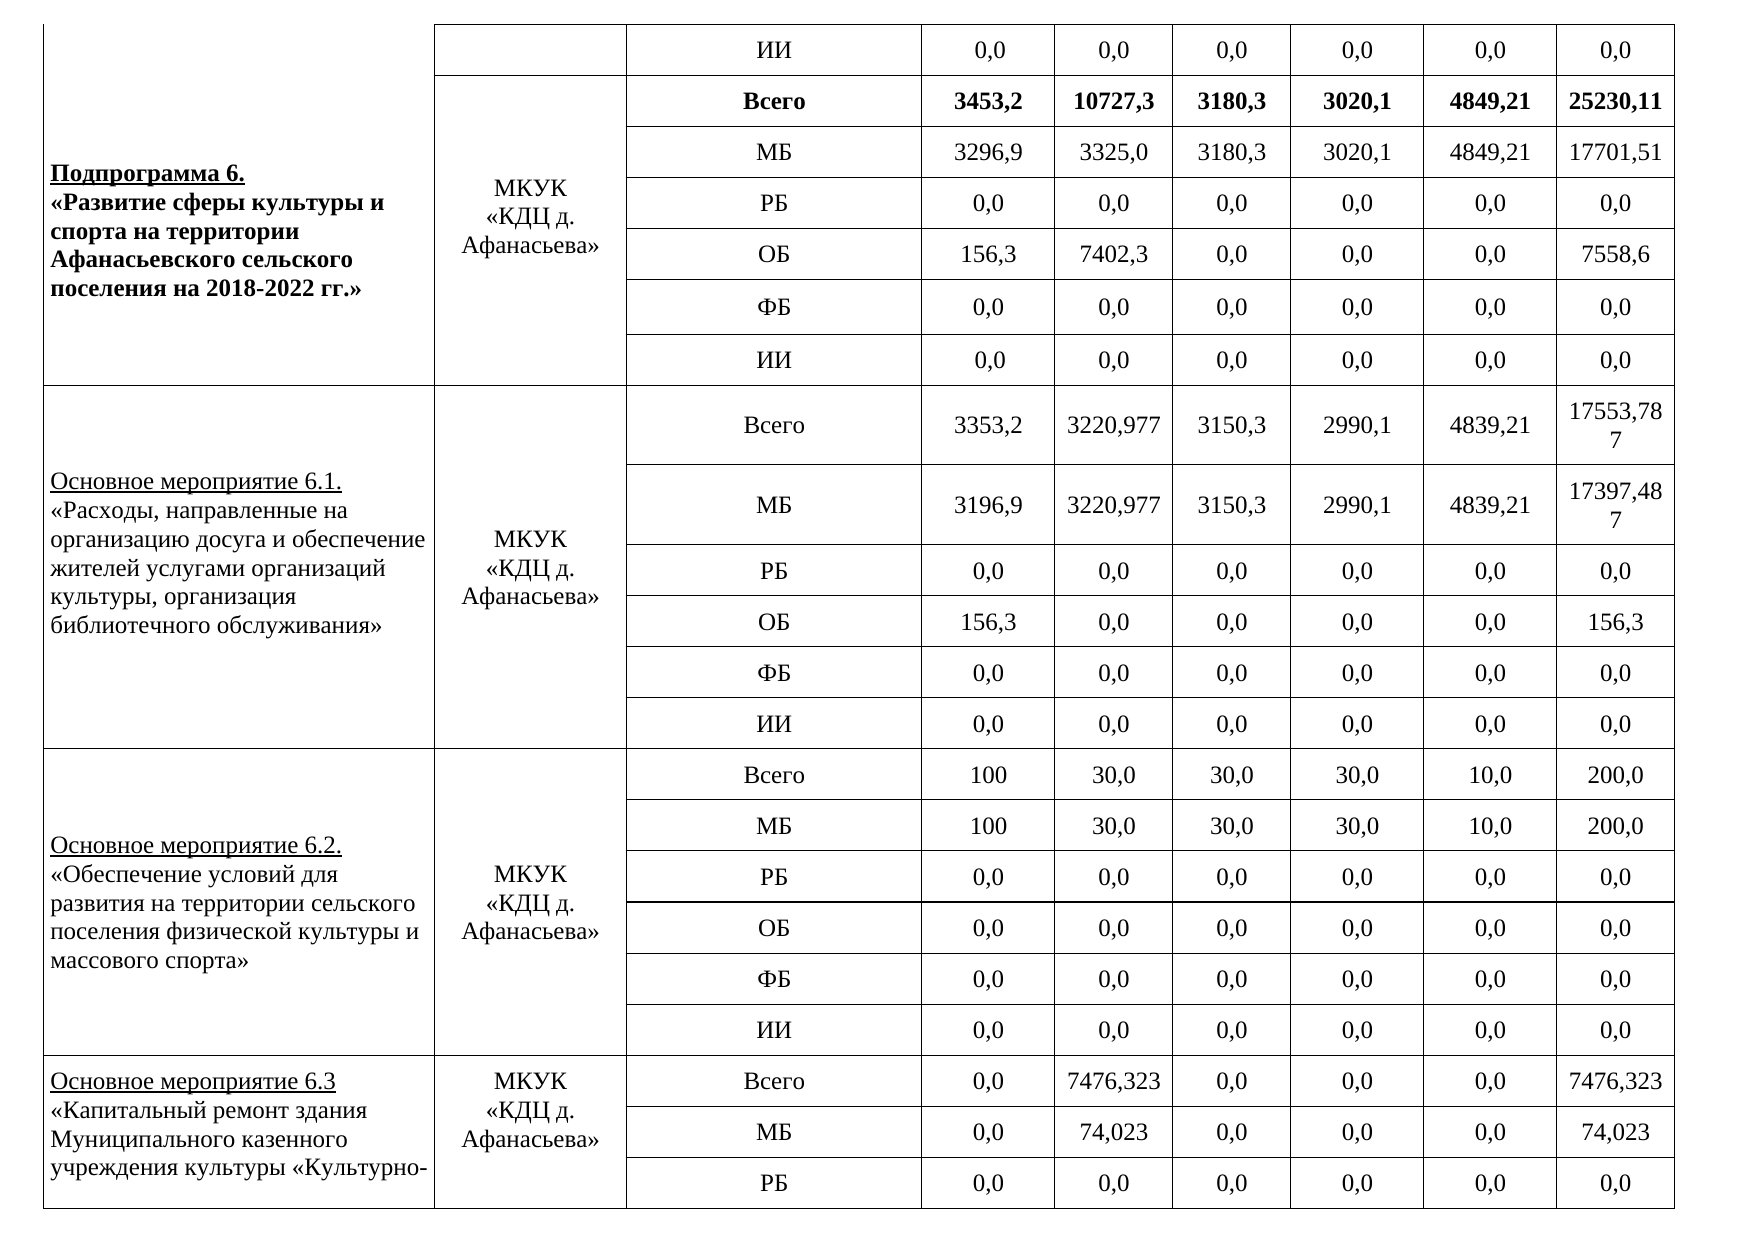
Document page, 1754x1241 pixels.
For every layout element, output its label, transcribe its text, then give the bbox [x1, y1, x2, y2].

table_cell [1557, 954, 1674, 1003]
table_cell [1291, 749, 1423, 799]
table_cell 10727,3 [1055, 76, 1172, 126]
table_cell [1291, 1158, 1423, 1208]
table_cell ИИ [627, 335, 921, 384]
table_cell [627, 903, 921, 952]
table_cell Подпрограмма 6. «Развитие сферы культуры и спорта на территории Афанасьевского сельского поселения на 2018-2022 гг.» [44, 75, 434, 384]
table_cell 0,0 [1173, 25, 1290, 75]
table_cell 2990,1 [1291, 465, 1423, 544]
table_cell 0,0 [1424, 280, 1556, 333]
table_cell 4839,21 [1424, 465, 1556, 544]
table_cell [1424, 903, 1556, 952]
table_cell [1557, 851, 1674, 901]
table_cell 0,0 [922, 545, 1054, 595]
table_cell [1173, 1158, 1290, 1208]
table_cell 3296,9 [922, 127, 1054, 177]
table_cell 3180,3 [1173, 76, 1290, 126]
table_cell 0,0 [1173, 698, 1290, 748]
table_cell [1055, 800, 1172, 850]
table_cell 3325,0 [1055, 127, 1172, 177]
table_cell 0,0 [1424, 335, 1556, 384]
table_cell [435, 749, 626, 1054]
table_cell 0,0 [1291, 545, 1423, 595]
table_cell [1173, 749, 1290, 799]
table_cell 0,0 [1173, 647, 1290, 697]
table_cell ФБ [627, 280, 921, 333]
table_cell МБ [627, 465, 921, 544]
table_cell 156,3 [922, 229, 1054, 279]
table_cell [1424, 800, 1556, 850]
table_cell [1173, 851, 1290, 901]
table_cell 3353,2 [922, 386, 1054, 464]
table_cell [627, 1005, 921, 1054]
table_cell МБ [627, 127, 921, 177]
table_cell 0,0 [1055, 698, 1172, 748]
table_cell 0,0 [1557, 280, 1674, 333]
table_cell 3220,977 [1055, 465, 1172, 544]
table_cell РБ [627, 178, 921, 228]
table_cell 0,0 [1291, 647, 1423, 697]
table_cell 0,0 [1424, 178, 1556, 228]
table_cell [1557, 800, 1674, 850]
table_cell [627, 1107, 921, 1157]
table_cell 0,0 [1424, 647, 1556, 697]
table_cell 0,0 [1557, 647, 1674, 697]
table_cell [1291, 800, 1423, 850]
table_cell 0,0 [922, 647, 1054, 697]
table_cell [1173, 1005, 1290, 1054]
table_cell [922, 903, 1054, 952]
table_cell 0,0 [1557, 545, 1674, 595]
table_cell 0,0 [1055, 647, 1172, 697]
table_cell 3150,3 [1173, 465, 1290, 544]
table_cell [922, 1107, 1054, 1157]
table_cell 0,0 [1557, 178, 1674, 228]
table_cell 0,0 [1055, 280, 1172, 333]
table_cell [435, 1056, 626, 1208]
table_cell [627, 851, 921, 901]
table_cell 17701,51 [1557, 127, 1674, 177]
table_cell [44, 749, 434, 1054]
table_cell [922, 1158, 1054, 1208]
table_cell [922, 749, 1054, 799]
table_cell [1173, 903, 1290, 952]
table_cell 3220,977 [1055, 386, 1172, 464]
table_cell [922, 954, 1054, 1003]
table_cell 0,0 [1055, 25, 1172, 75]
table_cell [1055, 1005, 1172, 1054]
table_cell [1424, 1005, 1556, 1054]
table_cell 0,0 [1557, 698, 1674, 748]
table_cell 0,0 [922, 280, 1054, 333]
table_cell 3150,3 [1173, 386, 1290, 464]
table_cell 2990,1 [1291, 386, 1423, 464]
table_cell 0,0 [922, 25, 1054, 75]
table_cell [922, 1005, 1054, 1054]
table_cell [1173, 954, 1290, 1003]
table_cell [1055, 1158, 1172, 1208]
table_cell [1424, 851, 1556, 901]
table_cell РБ [627, 545, 921, 595]
table_cell 3020,1 [1291, 127, 1423, 177]
table_cell ИИ [627, 25, 921, 75]
table_cell 7558,6 [1557, 229, 1674, 279]
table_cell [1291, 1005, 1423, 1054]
table_cell 3196,9 [922, 465, 1054, 544]
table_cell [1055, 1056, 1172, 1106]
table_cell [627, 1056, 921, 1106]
table_cell 0,0 [1291, 335, 1423, 384]
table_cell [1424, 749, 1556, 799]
table_cell ОБ [627, 229, 921, 279]
table_cell 0,0 [1173, 596, 1290, 646]
table_cell 0,0 [1424, 698, 1556, 748]
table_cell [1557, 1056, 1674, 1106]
table_cell 0,0 [1291, 698, 1423, 748]
table_cell 0,0 [1173, 545, 1290, 595]
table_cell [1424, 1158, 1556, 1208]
table_cell 0,0 [1055, 178, 1172, 228]
table_cell МКУК «КДЦ д. Афанасьева» [435, 386, 626, 748]
table_cell 0,0 [1291, 280, 1423, 333]
table_cell 0,0 [1424, 545, 1556, 595]
table_cell 0,0 [1291, 229, 1423, 279]
table_cell 17553,787 [1557, 386, 1674, 464]
table_cell 0,0 [922, 335, 1054, 384]
table_cell ИИ [627, 698, 921, 748]
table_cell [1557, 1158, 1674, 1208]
table_cell 0,0 [1173, 280, 1290, 333]
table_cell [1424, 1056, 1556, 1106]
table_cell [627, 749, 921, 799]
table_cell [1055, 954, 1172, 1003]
table_cell 0,0 [1173, 178, 1290, 228]
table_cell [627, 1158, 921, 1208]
table_cell 3453,2 [922, 76, 1054, 126]
table_cell 0,0 [1173, 335, 1290, 384]
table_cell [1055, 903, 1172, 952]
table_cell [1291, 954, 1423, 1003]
table_cell 3180,3 [1173, 127, 1290, 177]
table_cell 0,0 [1424, 596, 1556, 646]
table_cell 0,0 [1055, 545, 1172, 595]
table_cell 156,3 [922, 596, 1054, 646]
table_cell 4849,21 [1424, 127, 1556, 177]
table_cell ОБ [627, 596, 921, 646]
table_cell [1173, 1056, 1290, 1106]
table_cell 0,0 [922, 698, 1054, 748]
table_cell 4849,21 [1424, 76, 1556, 126]
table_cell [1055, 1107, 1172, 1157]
table_cell 0,0 [1055, 335, 1172, 384]
table_cell 0,0 [1055, 596, 1172, 646]
table_cell 0,0 [922, 178, 1054, 228]
table_cell 25230,11 [1557, 76, 1674, 126]
table_cell 0,0 [1291, 25, 1423, 75]
table_cell 0,0 [1557, 25, 1674, 75]
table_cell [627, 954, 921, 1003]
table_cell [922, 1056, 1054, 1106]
table_cell Основное мероприятие 6.1. «Расходы, направленные на организацию досуга и обеспечение жителей услугами организаций культуры, организация библиотечного обслуживания» [44, 386, 434, 748]
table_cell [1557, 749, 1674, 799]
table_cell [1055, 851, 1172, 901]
table_cell 0,0 [1424, 229, 1556, 279]
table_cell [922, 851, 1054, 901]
table_cell 0,0 [1557, 335, 1674, 384]
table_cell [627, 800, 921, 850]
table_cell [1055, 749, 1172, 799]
table_cell 0,0 [1173, 229, 1290, 279]
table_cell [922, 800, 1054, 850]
table_cell 0,0 [1424, 25, 1556, 75]
table_cell 156,3 [1557, 596, 1674, 646]
table_cell 4839,21 [1424, 386, 1556, 464]
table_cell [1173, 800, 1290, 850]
table_cell 0,0 [1291, 596, 1423, 646]
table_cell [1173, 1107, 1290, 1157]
table_cell Всего [627, 386, 921, 464]
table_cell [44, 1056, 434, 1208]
table_cell ФБ [627, 647, 921, 697]
table_cell 17397,487 [1557, 465, 1674, 544]
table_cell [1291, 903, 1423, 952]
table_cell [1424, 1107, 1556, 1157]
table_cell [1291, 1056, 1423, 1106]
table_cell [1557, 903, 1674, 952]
table_cell 0,0 [1291, 178, 1423, 228]
table_cell Всего [627, 76, 921, 126]
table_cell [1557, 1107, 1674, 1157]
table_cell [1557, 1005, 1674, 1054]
table_cell 3020,1 [1291, 76, 1423, 126]
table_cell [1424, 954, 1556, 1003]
table_cell 7402,3 [1055, 229, 1172, 279]
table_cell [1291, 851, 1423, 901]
table_cell МКУК «КДЦ д. Афанасьева» [435, 76, 626, 384]
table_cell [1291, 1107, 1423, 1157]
